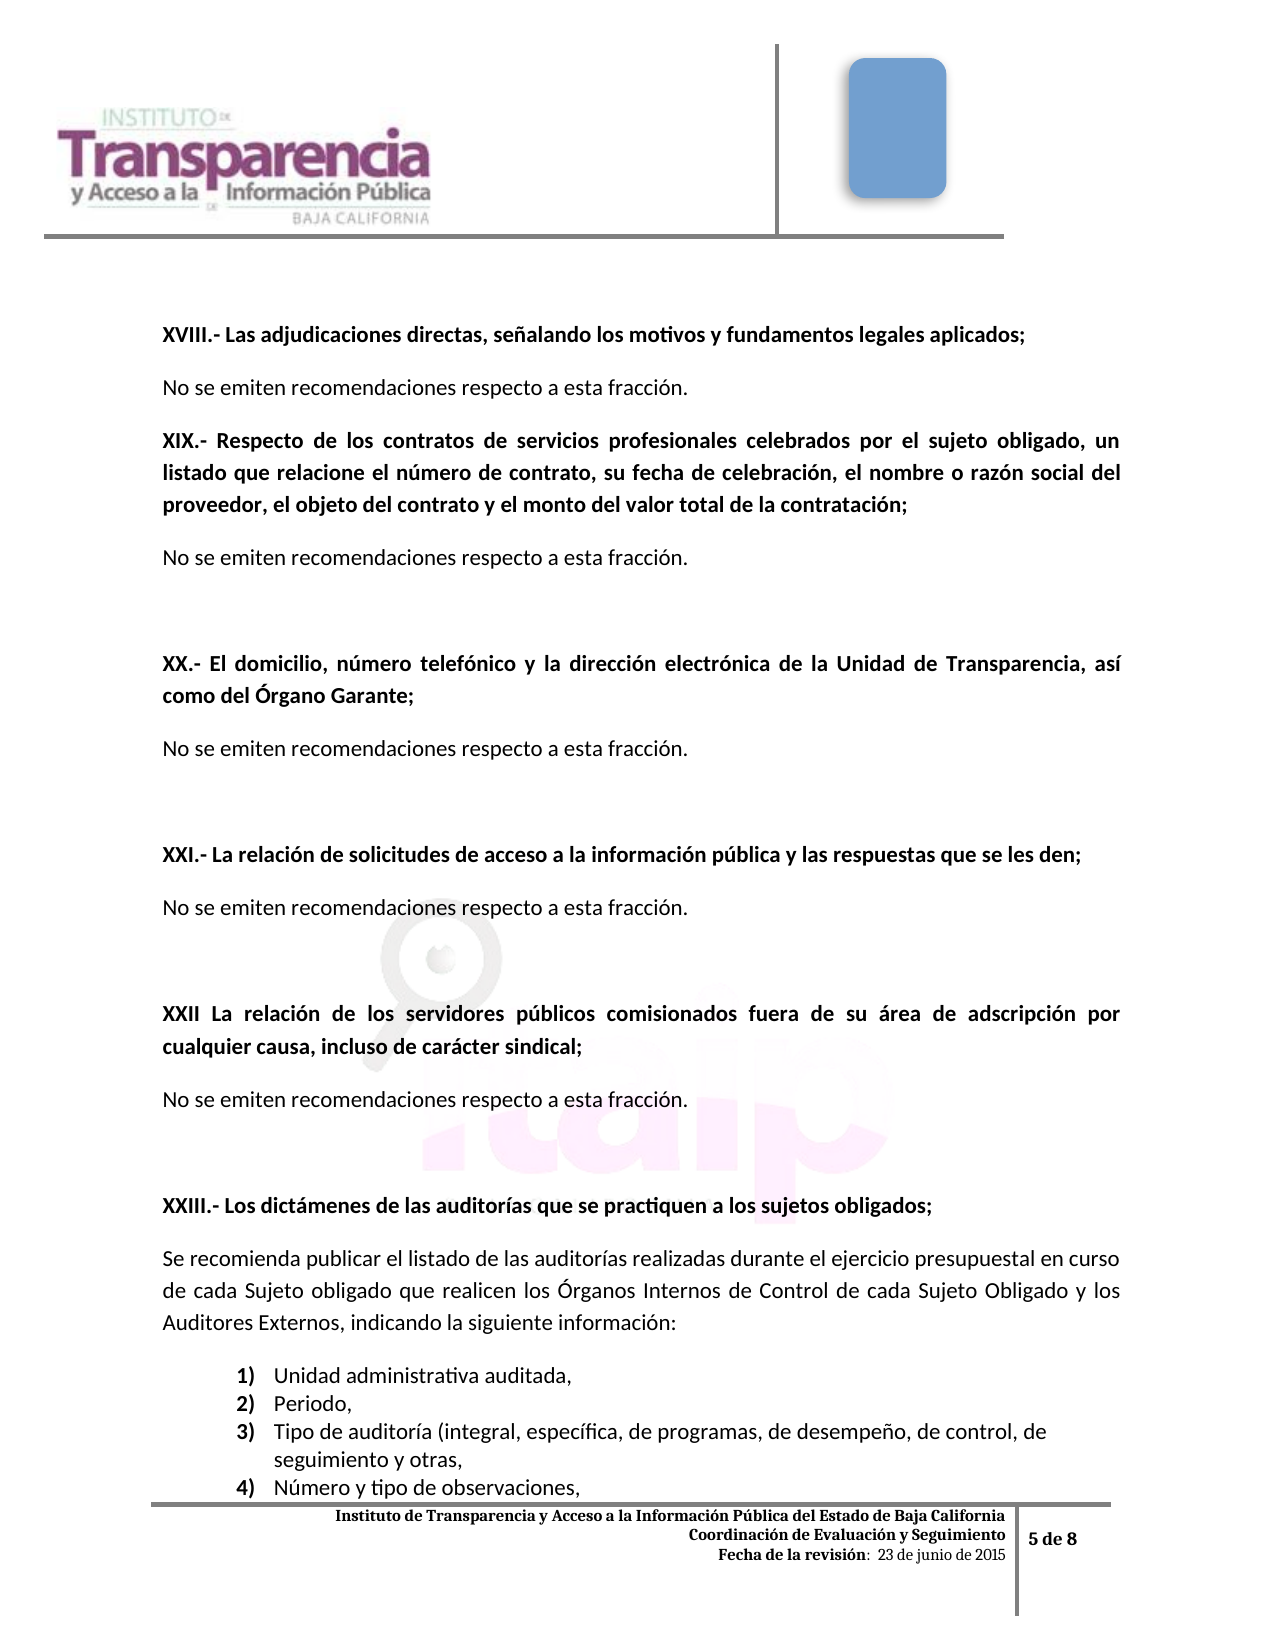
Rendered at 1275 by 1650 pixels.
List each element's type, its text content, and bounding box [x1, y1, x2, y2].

text XXIII.- Los dictámenes de las auditorías que se practiquen a los sujetos obligados; [162, 1191, 1122, 1219]
text Se recomienda publicar el listado de las auditorías realizadas durante el ejercicio presupuestal en curso de cada Sujeto obligado que realicen los Órganos Internos de Control de cada Sujeto Obligado y los Auditores Externos, indicando la siguiente información: [162, 1244, 1122, 1336]
list Unidad administrativa auditada, [236, 1361, 1122, 1389]
picture [56, 107, 432, 227]
list Tipo de auditoría (integral, específica, de programas, de desempeño, de control, de seguimiento y otras, [236, 1417, 1122, 1473]
text XX.- El domicilio, número telefónico y la dirección electrónica de la Unidad de Transparencia, así como del Órgano Garante; [162, 649, 1122, 709]
text XXII La relación de los servidores públicos comisionados fuera de su área de adscripción por cualquier causa, incluso de carácter sindical; [162, 999, 1122, 1060]
text No se emiten recomendaciones respecto a esta fracción. [162, 734, 1122, 762]
text No se emiten recomendaciones respecto a esta fracción. [162, 893, 1122, 922]
text XXI.- La relación de solicitudes de acceso a la información pública y las respuestas que se les den; [162, 841, 1122, 868]
text No se emiten recomendaciones respecto a esta fracción. [162, 543, 1122, 571]
text XVIII.- Las adjudicaciones directas, señalando los motivos y fundamentos legales aplicados; [162, 320, 1122, 348]
list Número y tipo de observaciones, [236, 1473, 1122, 1501]
text No se emiten recomendaciones respecto a esta fracción. [162, 1085, 1122, 1113]
text XIX.- Respecto de los contratos de servicios profesionales celebrados por el sujeto obligado, un listado que relacione el número de contrato, su fecha de celebración, el nombre o razón social del proveedor, el objeto del contrato y el monto del valor total de la contratación; [162, 426, 1122, 518]
list Periodo, [236, 1389, 1122, 1417]
text No se emiten recomendaciones respecto a esta fracción. [162, 373, 1122, 401]
